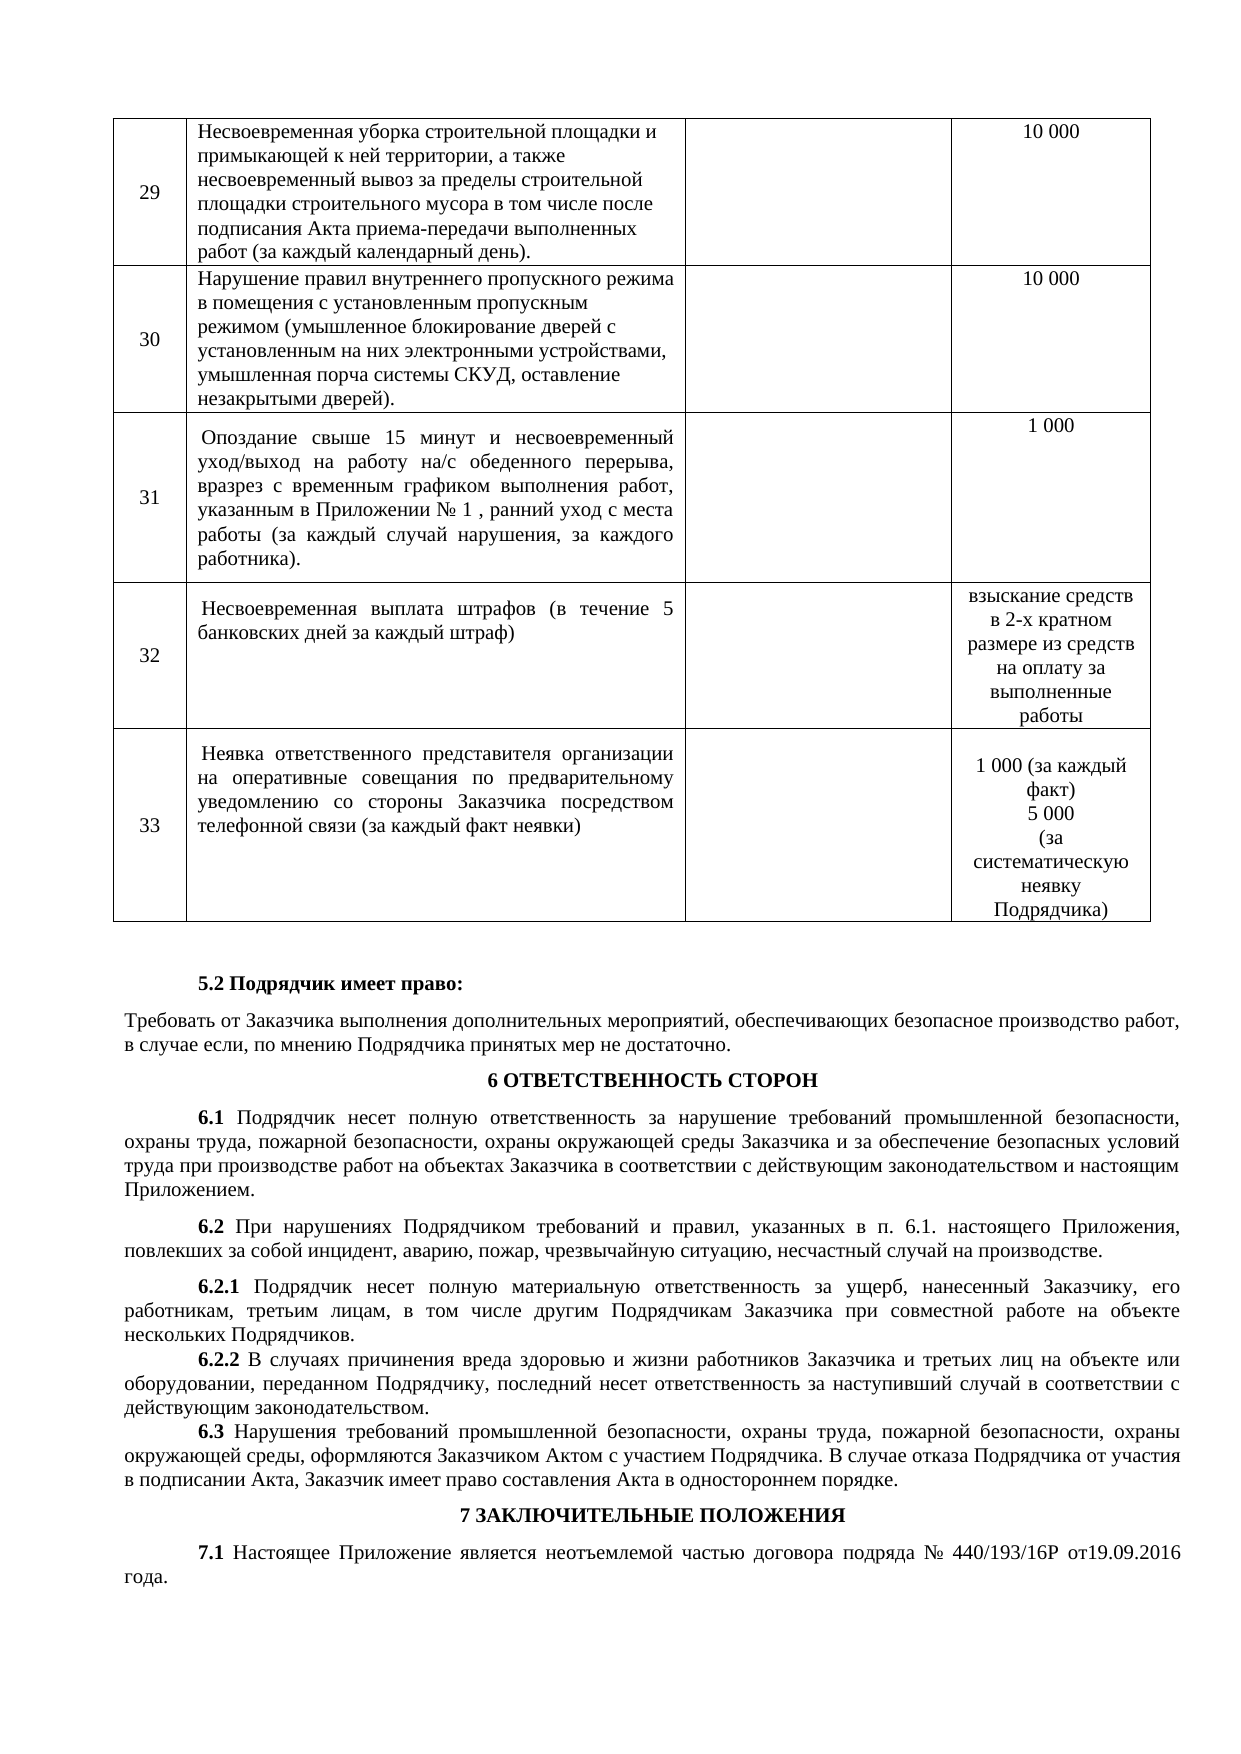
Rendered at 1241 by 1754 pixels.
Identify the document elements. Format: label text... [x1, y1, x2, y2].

text 6.3 Нарушения требований промышленной безопасности, охраны труда, пожарной безопасности, охраны окружающей среды, оформляются Заказчиком Актом с участием Подрядчика. В случае отказа Подрядчика от участия в подписании Акта, Заказчик имеет право составления Акта в одностороннем порядке. [124, 1419, 1181, 1491]
table_cell 1 000 [952, 413, 1150, 582]
text 6.2.2 В случаях причинения вреда здоровью и жизни работников Заказчика и третьих лиц на объекте или оборудовании, переданном Подрядчику, последний несет ответственность за наступивший случай в соответствии с действующим законодательством. [124, 1346, 1181, 1419]
table_cell [686, 729, 951, 921]
table_cell Нарушение правил внутреннего пропускного режима в помещения с установленным пропускным режимом (умышленное блокирование дверей с установленным на них электронными устройствами, умышленная порча системы СКУД, оставление незакрытыми дверей). [187, 266, 685, 412]
table_cell 10 000 [952, 119, 1150, 264]
table_cell [686, 266, 951, 412]
table_cell [686, 583, 951, 727]
table_cell 32 [114, 583, 186, 727]
table_cell взыскание средств в 2-х кратном размере из средств на оплату за выполненные работы [952, 583, 1150, 727]
text 7.1 Настоящее Приложение является неотъемлемой частью договора подряда № 440/193/16Р от19.09.2016 года. [124, 1540, 1181, 1588]
table_cell Несвоевременная уборка строительной площадки и примыкающей к ней территории, а также несвоевременный вывоз за пределы строительной площадки строительного мусора в том числе после подписания Акта приема-передачи выполненных работ (за каждый календарный день). [187, 119, 685, 264]
text 6.2.1 Подрядчик несет полную материальную ответственность за ущерб, нанесенный Заказчику, его работникам, третьим лицам, в том числе другим Подрядчикам Заказчика при совместной работе на объекте нескольких Подрядчиков. [124, 1274, 1181, 1346]
text 7 ЗАКЛЮЧИТЕЛЬНЫЕ ПОЛОЖЕНИЯ [124, 1503, 1181, 1527]
table_cell [686, 413, 951, 582]
table_cell 29 [114, 119, 186, 264]
text 6.1 Подрядчик несет полную ответственность за нарушение требований промышленной безопасности, охраны труда, пожарной безопасности, охраны окружающей среды Заказчика и за обеспечение безопасных условий труда при производстве работ на объектах Заказчика в соответствии с действующим законодательством и настоящим Приложением. [124, 1105, 1181, 1201]
table_cell Опоздание свыше 15 минут и несвоевременный уход/выход на работу на/с обеденного перерыва, вразрез с временным графиком выполнения работ, указанным в Приложении № 1 , ранний уход с места работы (за каждый случай нарушения, за каждого работника). [187, 413, 685, 582]
text 6 ОТВЕТСТВЕННОСТЬ СТОРОН [124, 1068, 1181, 1092]
table_cell 30 [114, 266, 186, 412]
text 5.2 Подрядчик имеет право: [124, 971, 1181, 995]
table_cell Несвоевременная выплата штрафов (в течение 5 банковских дней за каждый штраф) [187, 583, 685, 727]
table_cell [686, 119, 951, 264]
text 6.2 При нарушениях Подрядчиком требований и правил, указанных в п. 6.1. настоящего Приложения, повлекших за собой инцидент, аварию, пожар, чрезвычайную ситуацию, несчастный случай на производстве. [124, 1214, 1181, 1262]
table_cell 33 [114, 729, 186, 921]
text Требовать от Заказчика выполнения дополнительных мероприятий, обеспечивающих безопасное производство работ, в случае если, по мнению Подрядчика принятых мер не достаточно. [124, 1008, 1181, 1056]
table_cell Неявка ответственного представителя организации на оперативные совещания по предварительному уведомлению со стороны Заказчика посредством телефонной связи (за каждый факт неявки) [187, 729, 685, 921]
table_cell 31 [114, 413, 186, 582]
table_cell 10 000 [952, 266, 1150, 412]
table_cell 1 000 (за каждый факт) 5 000 (за систематическую неявку Подрядчика) [952, 729, 1150, 921]
